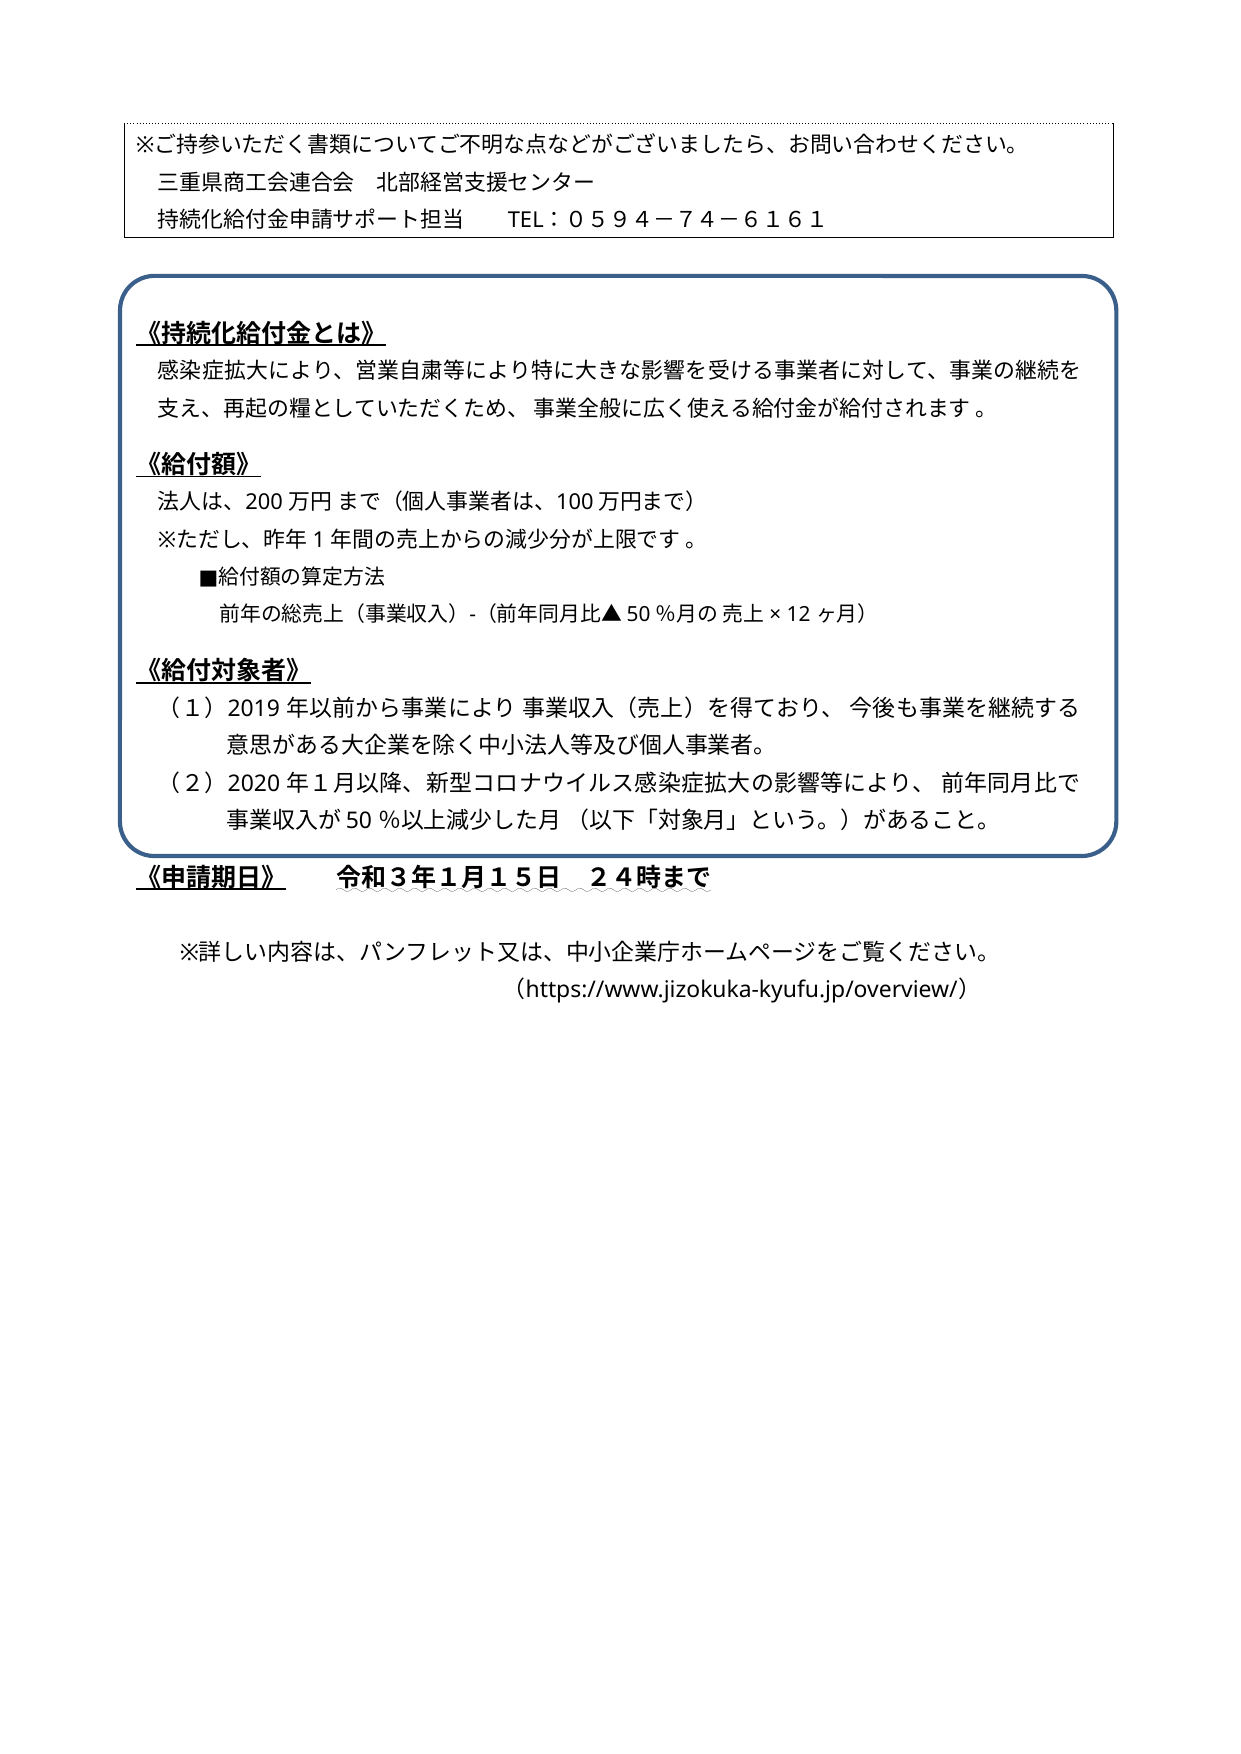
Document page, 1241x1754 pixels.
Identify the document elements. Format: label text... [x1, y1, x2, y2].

text 《給付対象者》 [136, 650, 1104, 688]
table_cell ※ご持参いただく書類についてご不明な点などがございましたら、お問い合わせください。 三重県商工会連合会 北部経営支援センター 持続化給付金申請サポート担当 TEL：０５９４－７４－６１６１ [125, 123, 1113, 237]
text 《申請期日》 令和３年１月１５日 ２４時まで [136, 856, 1104, 894]
text ■給付額の算定方法 [136, 556, 1104, 594]
text （１）2019 年以前から事業により 事業収入（売上）を得ており、 今後も事業を継続する意思がある大企業を除く中小法人等及び個人事業者。 [158, 688, 1082, 763]
text 《持続化給付金とは》 [136, 313, 1104, 350]
text 前年の総売上（事業収入）-（前年同月比▲ 50 ％月の 売上 × 12 ヶ月） [136, 594, 1104, 631]
text ※ただし、昨年 1 年間の売上からの減少分が上限です 。 [158, 519, 1082, 556]
text 《給付額》 [136, 444, 1104, 481]
text ※詳しい内容は、パンフレット又は、中小企業庁ホームページをご覧ください。 [179, 931, 1061, 969]
text （２）2020 年１月以降、新型コロナウイルス感染症拡大の影響等により、 前年同月比で事業収入が50 ％以上減少した月 （以下「対象月」という。）があること。 [158, 763, 1082, 838]
text 感染症拡大により、営業自粛等により特に大きな影響を受ける事業者に対して、事業の継続を支え、再起の糧としていただくため、 事業全般に広く使える給付金が給付されます 。 [158, 350, 1082, 425]
text （https://www.jizokuka-kyufu.jp/overview/） [136, 969, 1104, 1006]
text 法人は、200 万円 まで（個人事業者は、100万円まで） [158, 481, 1082, 519]
